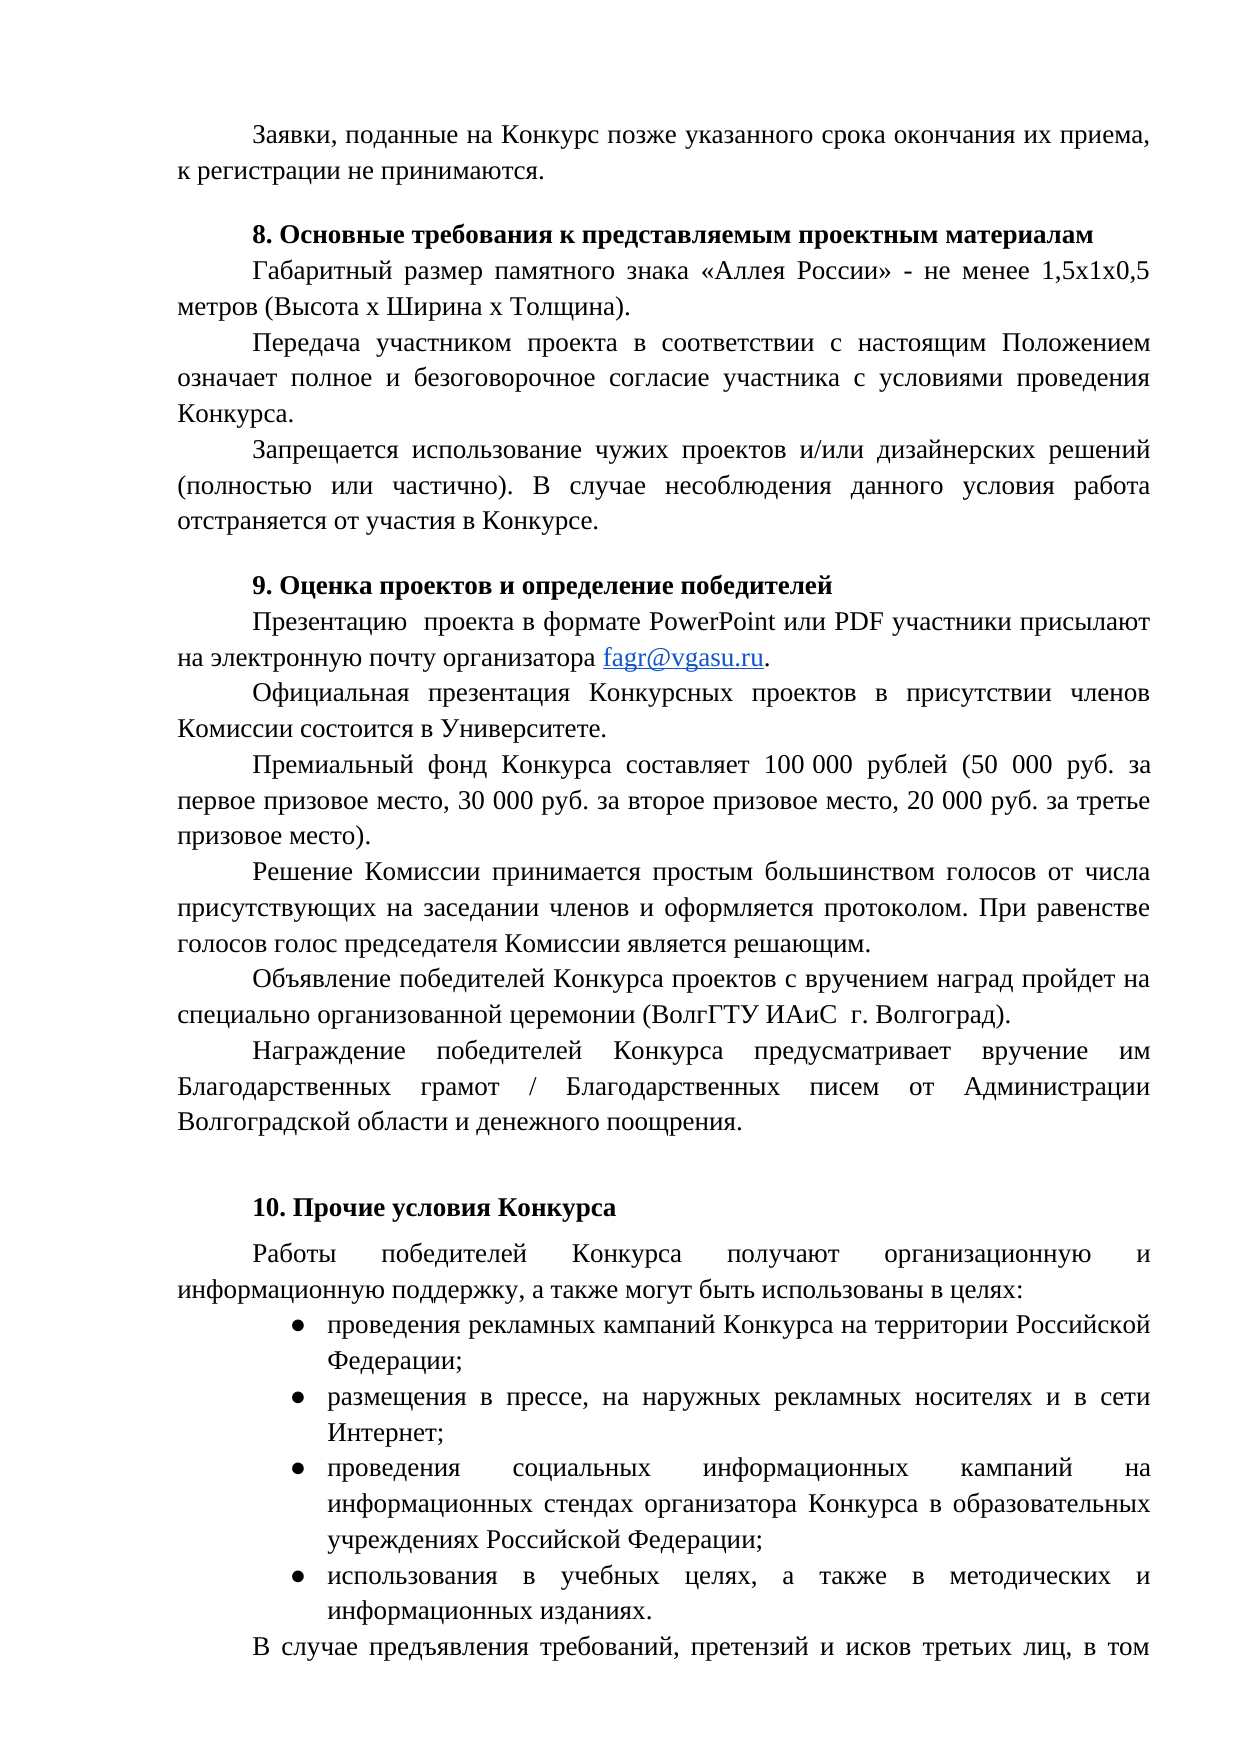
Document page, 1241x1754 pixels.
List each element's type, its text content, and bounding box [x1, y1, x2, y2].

text Передача участником проекта в соответствии с настоящим Положением означает полное и безоговорочное согласие участника с условиями проведения Конкурса. [177, 326, 1152, 428]
text 8. Основные требования к представляемым проектным материалам [177, 219, 1152, 250]
text Решение Комиссии принимается простым большинством голосов от числа присутствующих на заседании членов и оформляется протоколом. При равенстве голосов голос председателя Комиссии является решающим. [177, 855, 1152, 958]
text Объявление победителей Конкурса проектов с вручением наград пройдет на специально организованной церемонии (ВолгГТУ ИАиС г. Волгоград). [177, 962, 1152, 1029]
list проведения рекламных кампаний Конкурса на территории Российской Федерации; [289, 1309, 1152, 1376]
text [177, 1630, 1152, 1661]
text Награждение победителей Конкурса предусматривает вручение им Благодарственных грамот / Благодарственных писем от Администрации Волгоградской области и денежного поощрения. [177, 1034, 1152, 1136]
text 9. Оценка проектов и определение победителей [177, 569, 1152, 601]
text Официальная презентация Конкурсных проектов в присутствии членов Комиссии состоится в Университете. [177, 677, 1152, 743]
text Запрещается использование чужих проектов и/или дизайнерских решений (полностью или частично). В случае несоблюдения данного условия работа отстраняется от участия в Конкурсе. [177, 433, 1152, 536]
list проведения социальных информационных кампаний на информационных стендах организатора Конкурса в образовательных учреждениях Российской Федерации; [289, 1452, 1152, 1554]
text Заявки, поданные на Конкурс позже указанного срока окончания их приема, к регистрации не принимаются. [177, 118, 1152, 185]
text Премиальный фонд Конкурса составляет 100 000 рублей (50 000 руб. за первое призовое место, 30 000 руб. за второе призовое место, 20 000 руб. за третье призовое место). [177, 748, 1152, 851]
text Габаритный размер памятного знака «Аллея России» - не менее 1,5х1х0,5 метров (Высота х Ширина х Толщина). [177, 254, 1152, 321]
text Презентацию проекта в формате PowerPoint или PDF участники присылают на электронную почту организатора fagr@vgasu.ru. [177, 605, 1152, 672]
text Работы победителей Конкурса получают организационную и информационную поддержку, а также могут быть использованы в целях: [177, 1237, 1152, 1304]
list размещения в прессе, на наружных рекламных носителях и в сети Интернет; [289, 1380, 1152, 1447]
list использования в учебных целях, а также в методических и информационных изданиях. [289, 1559, 1152, 1626]
text 10. Прочие условия Конкурса [177, 1191, 1152, 1222]
